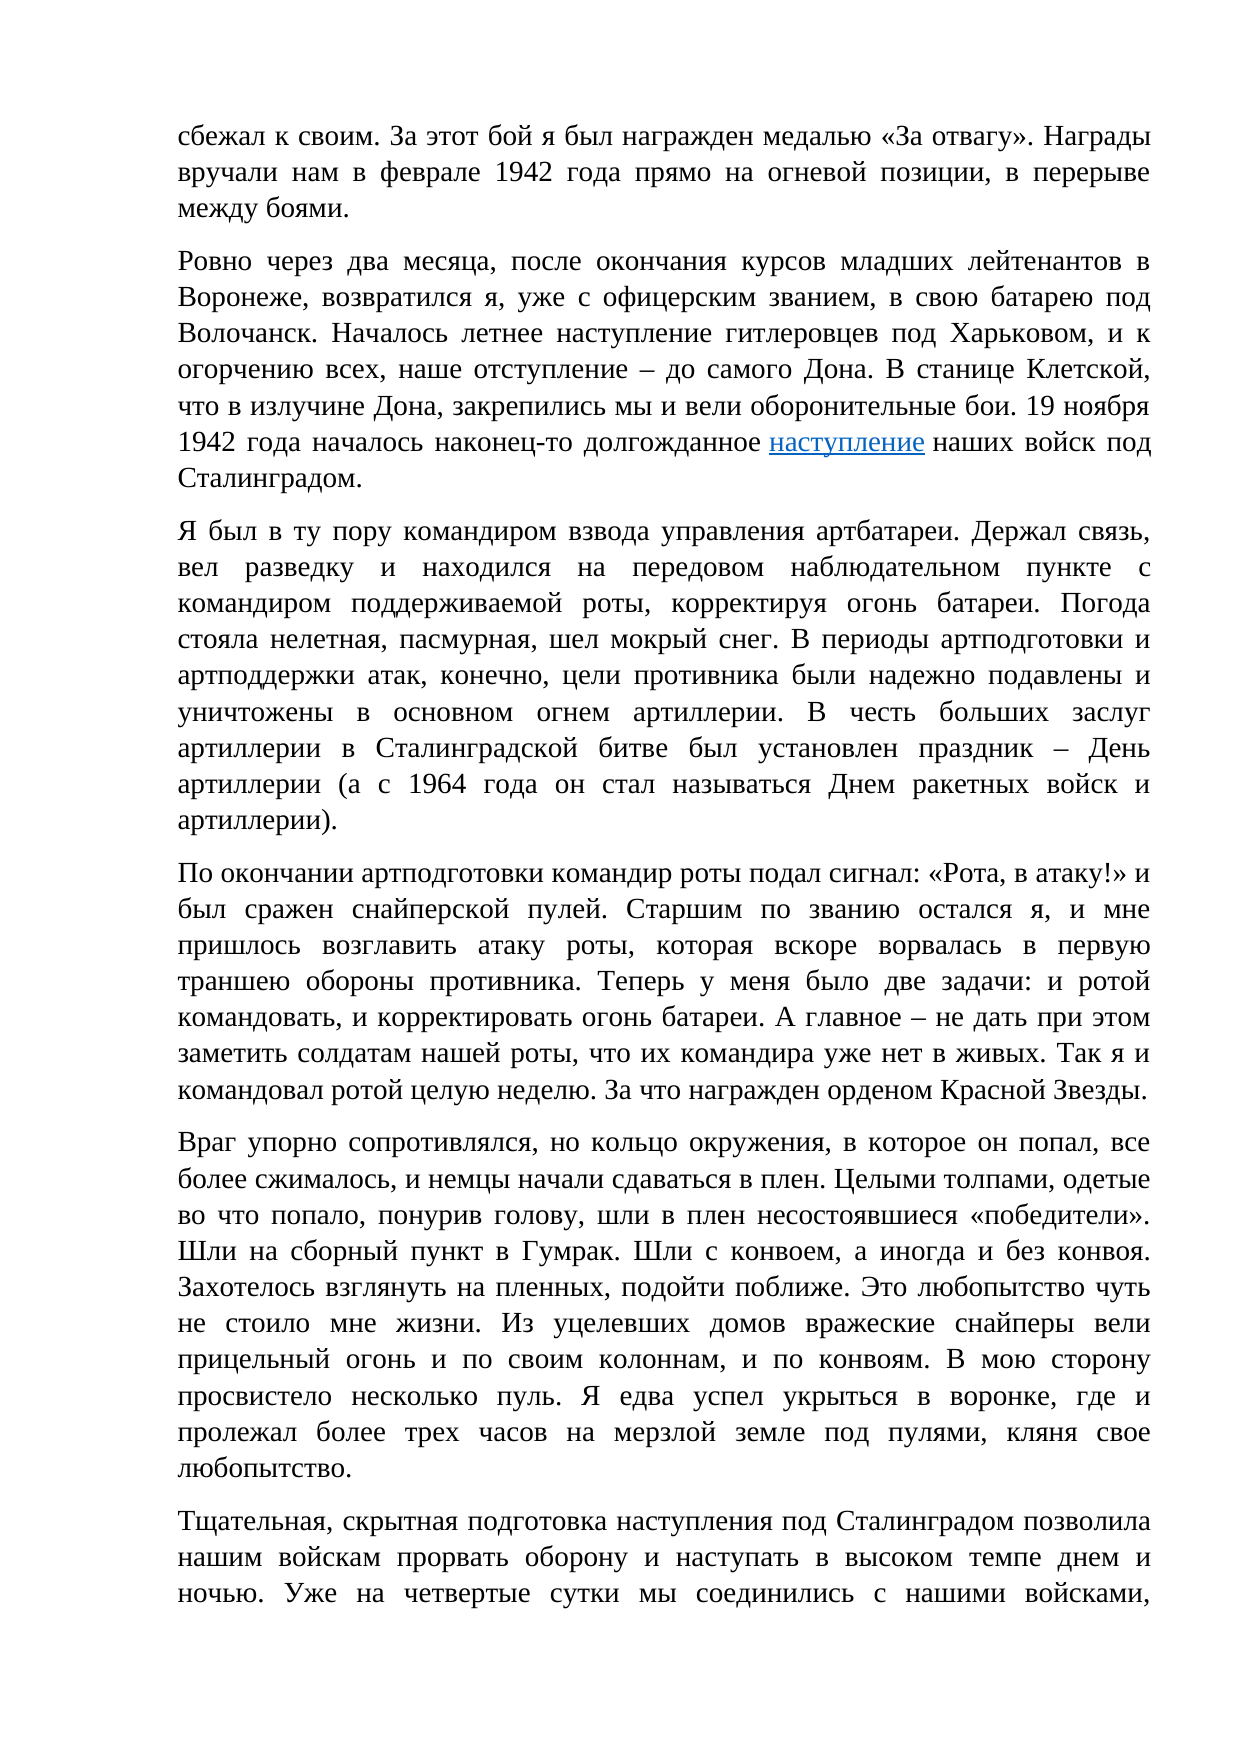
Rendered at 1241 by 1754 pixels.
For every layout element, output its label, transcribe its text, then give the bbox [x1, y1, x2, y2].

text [177, 118, 1152, 224]
text По окончании артподготовки командир роты подал сигнал: «Рота, в атаку!» и был сражен снайперской пулей. Старшим по званию остался я, и мне пришлось возглавить атаку роты, которая вскоре ворвалась в первую траншею обороны противника. Теперь у меня было две задачи: и ротой командовать, и корректировать огонь батареи. А главное – не дать при этом заметить солдатам нашей роты, что их командира уже нет в живых. Так я и командовал ротой целую неделю. За что награжден орденом Красной Звезды. [177, 855, 1152, 1105]
text Ровно через два месяца, после окончания курсов младших лейтенантов в Воронеже, возвратился я, уже с офицерским званием, в свою батарею под Волочанск. Началось летнее наступление гитлеровцев под Харьковом, и к огорчению всех, наше отступление – до самого Дона. В станице Клетской, что в излучине Дона, закрепились мы и вели оборонительные бои. 19 ноября 1942 года началось наконец-то долгожданное наступление наших войск под Сталинградом. [177, 243, 1152, 494]
text Враг упорно сопротивлялся, но кольцо окружения, в которое он попал, все более сжималось, и немцы начали сдаваться в плен. Целыми толпами, одетые во что попало, понурив голову, шли в плен несостоявшиеся «победители». Шли на сборный пункт в Гумрак. Шли с конвоем, а иногда и без конвоя. Захотелось взглянуть на пленных, подойти поближе. Это любопытство чуть не стоило мне жизни. Из уцелевших домов вражеские снайперы вели прицельный огонь и по своим колоннам, и по конвоям. В мою сторону просвистело несколько пуль. Я едва успел укрыться в воронке, где и пролежал более трех часов на мерзлой земле под пулями, кляня свое любопытство. [177, 1124, 1152, 1483]
text Я был в ту пору командиром взвода управления артбатареи. Держал связь, вел разведку и находился на передовом наблюдательном пункте с командиром поддерживаемой роты, корректируя огонь батареи. Погода стояла нелетная, пасмурная, шел мокрый снег. В периоды артподготовки и артподдержки атак, конечно, цели противника были надежно подавлены и уничтожены в основном огнем артиллерии. В честь больших заслуг артиллерии в Сталинградской битве был установлен праздник – День артиллерии (а с 1964 года он стал называться Днем ракетных войск и артиллерии). [177, 513, 1152, 836]
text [177, 1503, 1152, 1608]
